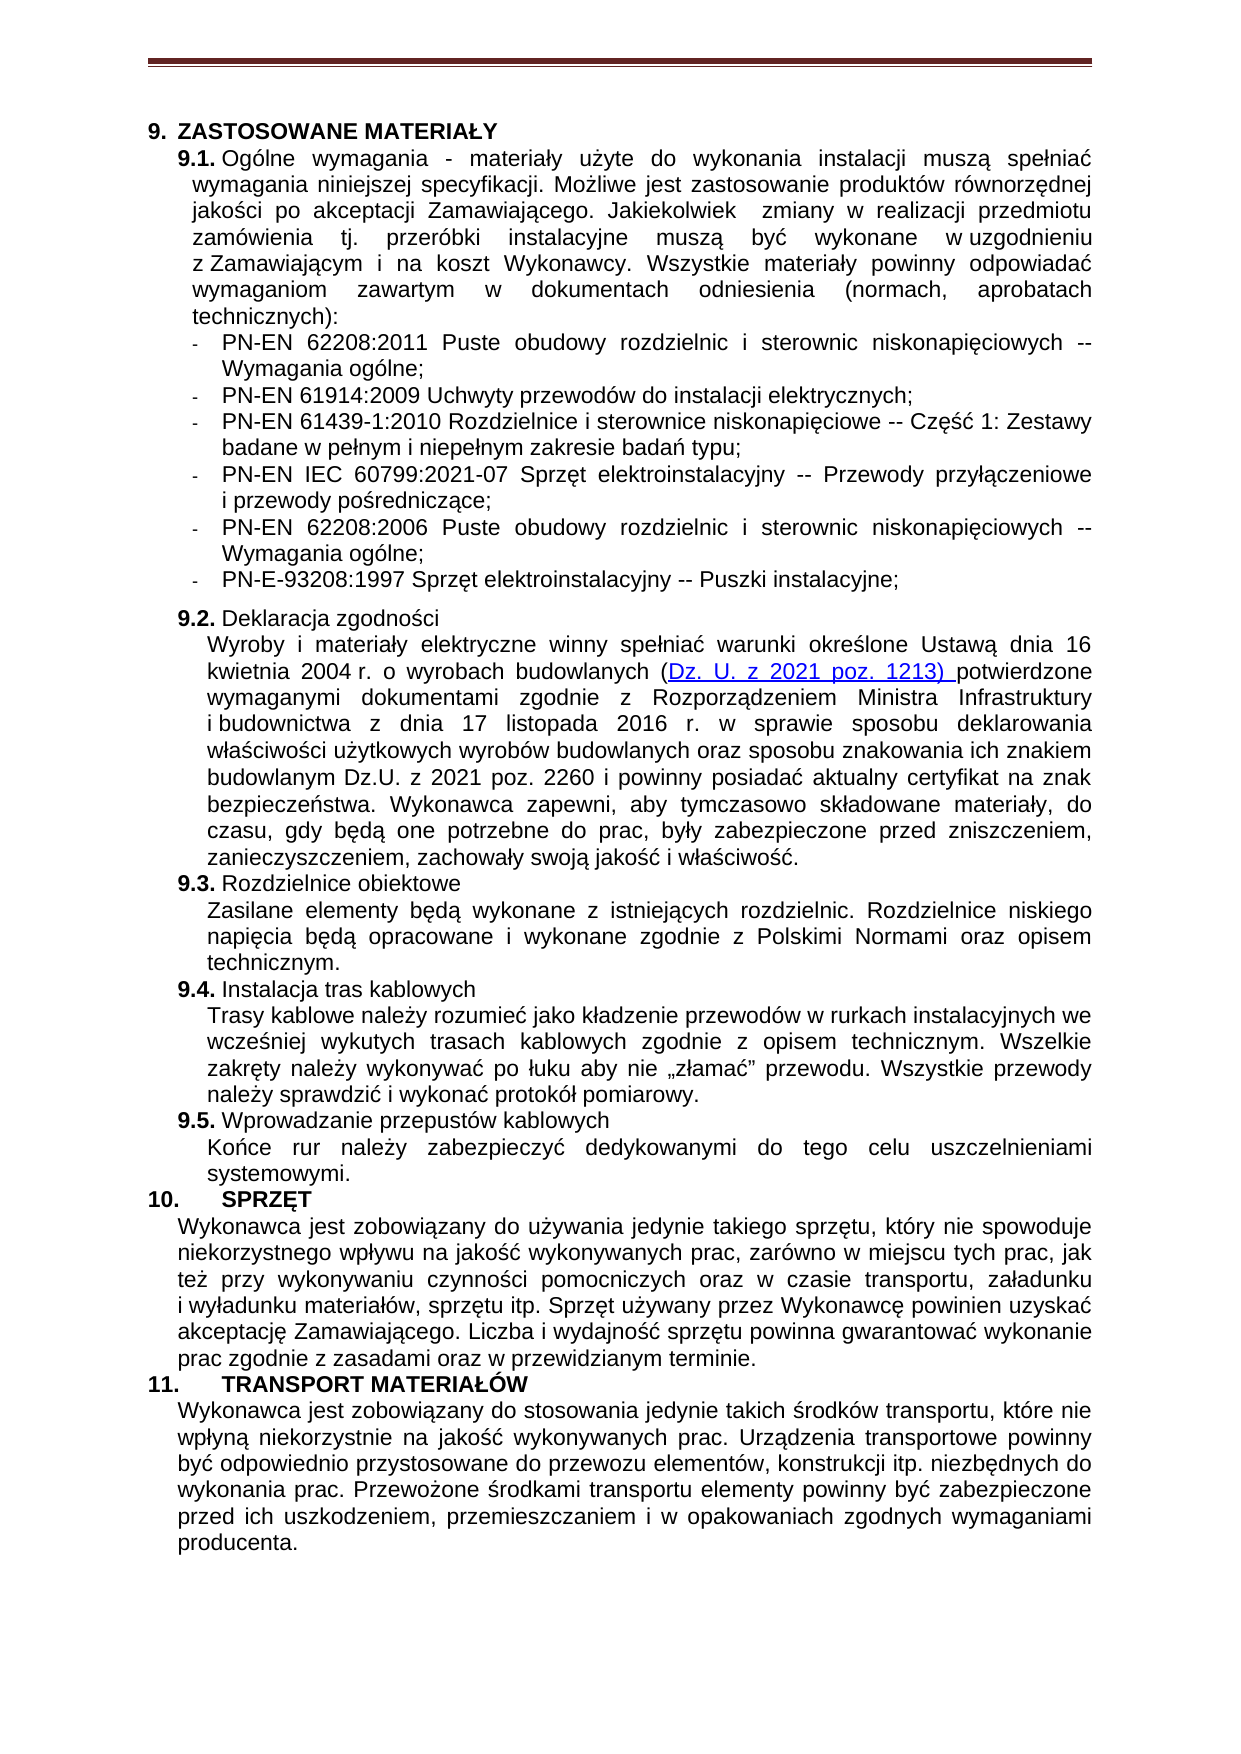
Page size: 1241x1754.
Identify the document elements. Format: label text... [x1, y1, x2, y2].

list Wykonawca jest zobowiązany do stosowania jedynie takich środków transportu, które nie wpłyną niekorzystnie na jakość wykonywanych prac. Urządzenia transportowe powinny być odpowiednio przystosowane do przewozu elementów, konstrukcji itp. niezbędnych do wykonania prac. Przewożone środkami transportu elementy powinny być zabezpieczone przed ich uszkodzeniem, przemieszczaniem i w opakowaniach zgodnych wymaganiami producenta. [177, 1397, 1092, 1555]
list Zasilane elementy będą wykonane z istniejących rozdzielnic. Rozdzielnice niskiego napięcia będą opracowane i wykonane zgodnie z Polskimi Normami oraz opisem technicznym. [207, 897, 1092, 976]
list PN-EN 61439-1:2010 Rozdzielnice i sterownice niskonapięciowe -- Część 1: Zestawy badane w pełnym i niepełnym zakresie badań typu; [192, 408, 1092, 461]
list PN-EN 61914:2009 Uchwyty przewodów do instalacji elektrycznych; [192, 382, 1092, 408]
list Trasy kablowe należy rozumieć jako kładzenie przewodów w rurkach instalacyjnych we wcześniej wykutych trasach kablowych zgodnie z opisem technicznym. Wszelkie zakręty należy wykonywać po łuku aby nie „złamać” przewodu. Wszystkie przewody należy sprawdzić i wykonać protokół pomiarowy. [207, 1002, 1092, 1107]
list Wykonawca jest zobowiązany do używania jedynie takiego sprzętu, który nie spowoduje niekorzystnego wpływu na jakość wykonywanych prac, zarówno w miejscu tych prac, jak też przy wykonywaniu czynności pomocniczych oraz w czasie transportu, załadunku i wyładunku materiałów, sprzętu itp. Sprzęt używany przez Wykonawcę powinien uzyskać akceptację Zamawiającego. Liczba i wydajność sprzętu powinna gwarantować wykonanie prac zgodnie z zasadami oraz w przewidzianym terminie. [177, 1213, 1092, 1371]
list SPRZĘT [148, 1186, 1092, 1213]
list TRANSPORT MATERIAŁÓW [148, 1371, 1092, 1397]
list PN-EN 62208:2011 Puste obudowy rozdzielnic i sterownic niskonapięciowych -- Wymagania ogólne; [192, 329, 1092, 382]
list PN-EN IEC 60799:2021-07 Sprzęt elektroinstalacyjny -- Przewody przyłączeniowe i przewody pośredniczące; [192, 461, 1092, 513]
list Rozdzielnice obiektowe [177, 870, 1092, 897]
list Deklaracja zgodności [177, 605, 1092, 631]
list PN-E-93208:1997 Sprzęt elektroinstalacyjny -- Puszki instalacyjne; [192, 566, 1092, 592]
list Wyroby i materiały elektryczne winny spełniać warunki określone Ustawą dnia 16 kwietnia 2004 r. o wyrobach budowlanych (Dz. U. z 2021 poz. 1213) potwierdzone wymaganymi dokumentami zgodnie z Rozporządzeniem Ministra Infrastruktury i budownictwa z dnia 17 listopada 2016 r. w sprawie sposobu deklarowania właściwości użytkowych wyrobów budowlanych oraz sposobu znakowania ich znakiem budowlanym Dz.U. z 2021 poz. 2260 i powinny posiadać aktualny certyfikat na znak bezpieczeństwa. Wykonawca zapewni, aby tymczasowo składowane materiały, do czasu, gdy będą one potrzebne do prac, były zabezpieczone przed zniszczeniem, zanieczyszczeniem, zachowały swoją jakość i właściwość. [207, 631, 1092, 870]
list Końce rur należy zabezpieczyć dedykowanymi do tego celu uszczelnieniami systemowymi. [207, 1134, 1092, 1186]
list PN-EN 62208:2006 Puste obudowy rozdzielnic i sterownic niskonapięciowych -- Wymagania ogólne; [192, 513, 1092, 566]
list Ogólne wymagania - materiały użyte do wykonania instalacji muszą spełniać wymagania niniejszej specyfikacji. Możliwe jest zastosowanie produktów równorzędnej jakości po akceptacji Zamawiającego. Jakiekolwiek zmiany w realizacji przedmiotu zamówienia tj. przeróbki instalacyjne muszą być wykonane w uzgodnieniu z Zamawiającym i na koszt Wykonawcy. Wszystkie materiały powinny odpowiadać wymaganiom zawartym w dokumentach odniesienia (normach, aprobatach technicznych): [177, 144, 1092, 329]
list Wprowadzanie przepustów kablowych [177, 1107, 1092, 1134]
list ZASTOSOWANE MATERIAŁY [148, 118, 1092, 144]
list Instalacja tras kablowych [177, 976, 1092, 1002]
